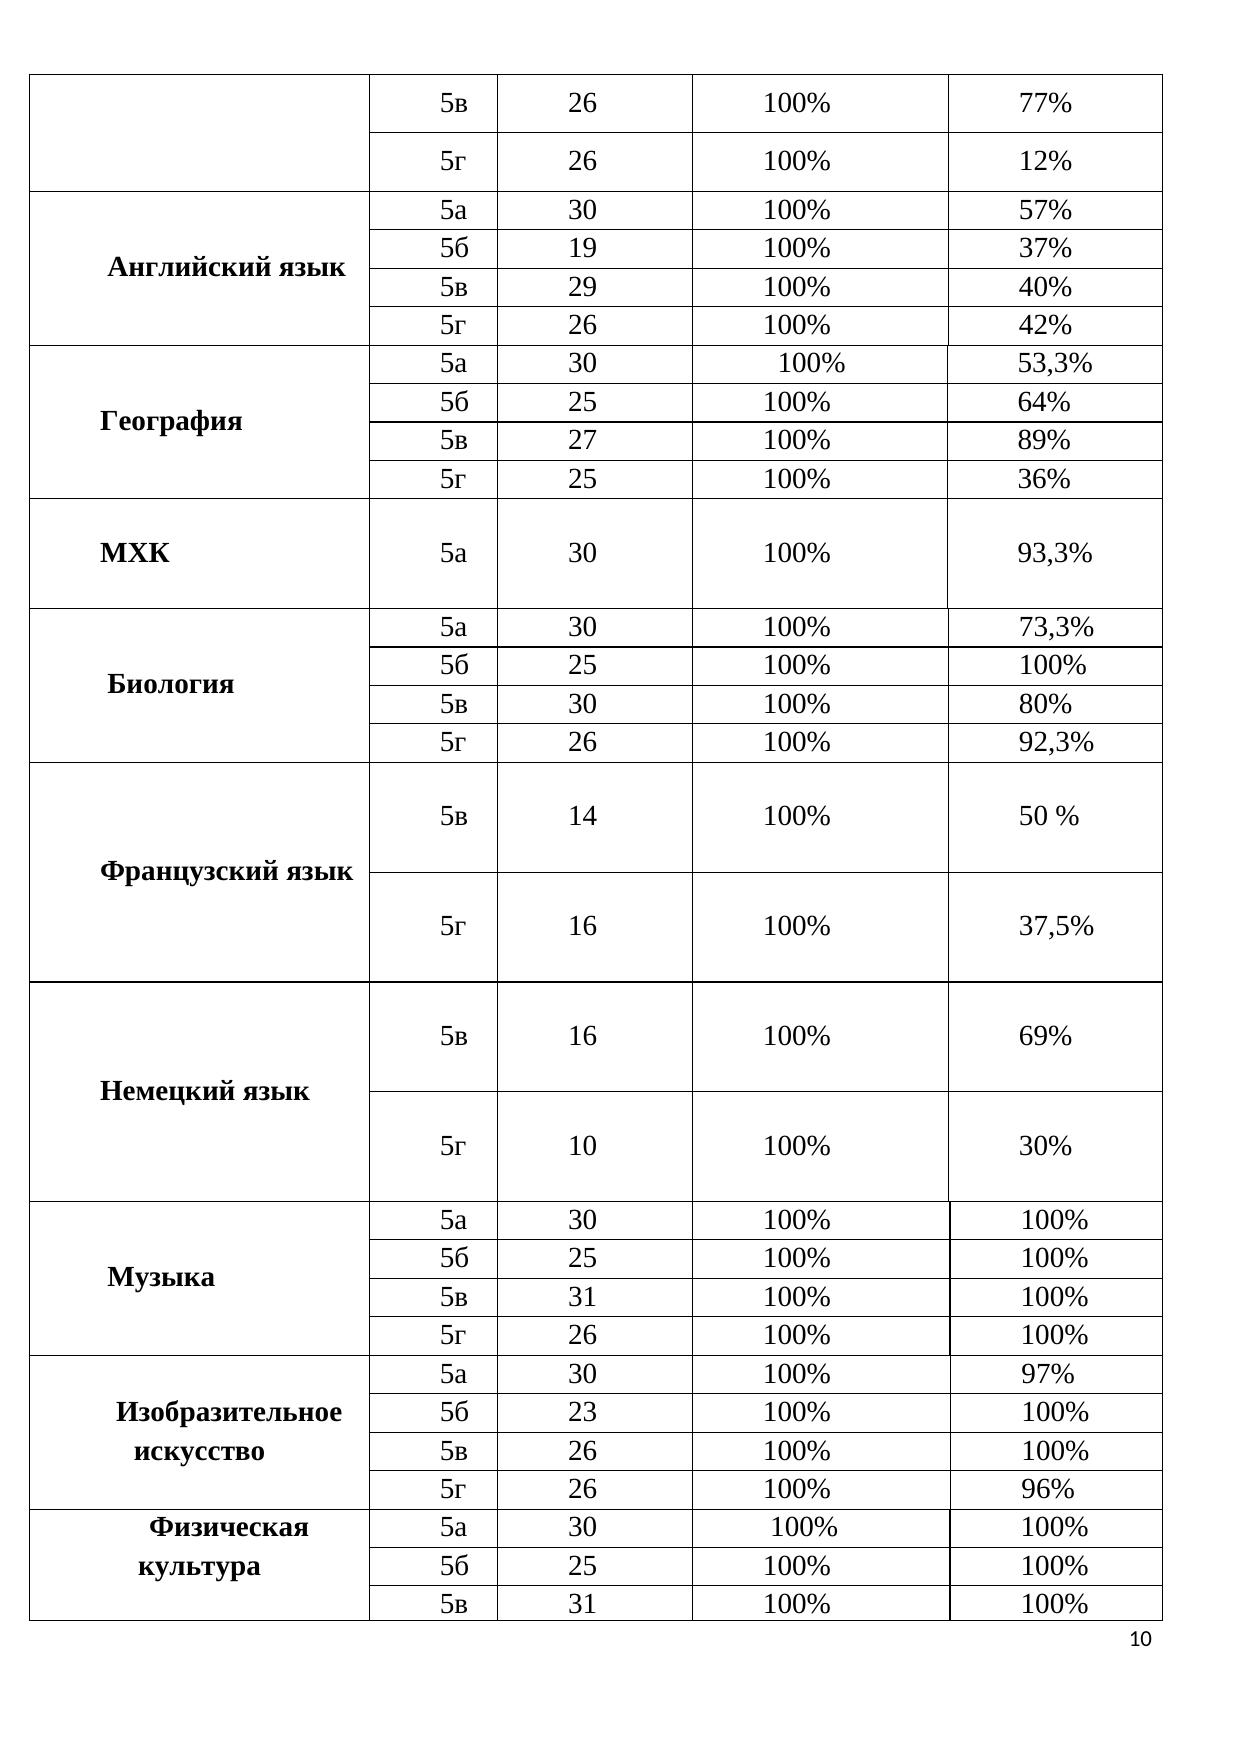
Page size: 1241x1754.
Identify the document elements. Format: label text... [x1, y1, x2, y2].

table_cell 100% [951, 1510, 1162, 1547]
table_cell 5г [370, 307, 497, 344]
table_cell Музыка [30, 1202, 369, 1355]
table_cell 26 [498, 1433, 692, 1470]
table_cell 26 [498, 1471, 692, 1508]
table_cell 31 [498, 1279, 692, 1316]
table_cell 100% [949, 648, 1162, 685]
table_cell 5в [370, 1586, 497, 1620]
table_cell 5а [370, 1356, 497, 1393]
table_cell 10 [498, 1092, 692, 1201]
table_cell 5а [370, 346, 497, 383]
table_cell 100% [951, 1317, 1162, 1355]
table_cell 73,3% [949, 609, 1162, 646]
table_cell 5а [370, 499, 497, 608]
table_cell 100% [693, 75, 948, 132]
table_cell 30% [949, 1092, 1162, 1201]
table_cell 100% [693, 269, 948, 306]
table_cell 89% [948, 423, 1162, 460]
table_cell Французский язык [30, 763, 369, 981]
table_cell 5в [370, 1279, 497, 1316]
table_cell 100% [693, 1279, 949, 1316]
table_cell 5б [370, 648, 497, 685]
table_cell 96% [951, 1471, 1162, 1508]
table_cell 100% [693, 384, 947, 421]
table_cell 57% [949, 192, 1162, 229]
table_cell 26 [498, 1317, 692, 1355]
table_cell 5г [370, 1092, 497, 1201]
table_cell 5б [370, 1240, 497, 1278]
table_cell 5г [370, 461, 497, 498]
table_cell 100% [693, 873, 948, 981]
table_cell Изобразительное искусство [30, 1356, 369, 1508]
table_cell 26 [498, 724, 692, 762]
table_cell 100% [693, 1586, 949, 1620]
table_cell 14 [498, 763, 692, 872]
table_cell 93,3% [948, 499, 1162, 608]
table_cell 100% [693, 1202, 949, 1239]
table_cell 5б [370, 384, 497, 421]
table_cell 100% [693, 461, 947, 498]
table_cell 100% [693, 1092, 948, 1201]
table_cell Биология [30, 609, 369, 762]
table_cell 100% [693, 307, 948, 344]
table_cell 100% [693, 609, 948, 646]
table_cell 5в [370, 269, 497, 306]
table_cell 100% [693, 192, 948, 229]
table_cell 25 [498, 1548, 692, 1585]
table_cell 100% [693, 1394, 950, 1432]
table_cell 53,3% [948, 346, 1162, 383]
table_cell 26 [498, 307, 692, 344]
table_cell 27 [498, 423, 692, 460]
table_cell 100% [693, 724, 948, 762]
table_cell 40% [949, 269, 1162, 306]
table_cell 100% [693, 1240, 949, 1278]
table_cell 100% [693, 648, 948, 685]
table_cell 5в [370, 983, 497, 1091]
table_cell 31 [498, 1586, 692, 1620]
table_cell 5а [370, 1510, 497, 1547]
table_cell 25 [498, 461, 692, 498]
table_cell 25 [498, 384, 692, 421]
table_cell 50 % [949, 763, 1162, 872]
table_cell 100% [693, 499, 947, 608]
table_cell 12% [949, 133, 1162, 191]
table_cell 30 [498, 609, 692, 646]
table_cell 100% [951, 1548, 1162, 1585]
table_cell 100% [951, 1279, 1162, 1316]
table_cell 100% [693, 763, 948, 872]
table_cell География [30, 346, 369, 498]
table_cell 100% [693, 1548, 949, 1585]
table_cell 5б [370, 1548, 497, 1585]
table_cell 100% [693, 686, 948, 723]
table_cell 5в [370, 686, 497, 723]
table_cell 100% [693, 133, 948, 191]
table_cell 5а [370, 1202, 497, 1239]
table_cell 64% [948, 384, 1162, 421]
table_cell 100% [951, 1394, 1162, 1432]
table_cell 29 [498, 269, 692, 306]
table_cell 5в [370, 423, 497, 460]
table_cell Физическая культура [30, 1510, 369, 1620]
table_cell 16 [498, 873, 692, 981]
table_cell 5в [370, 763, 497, 872]
table_cell 100% [951, 1586, 1162, 1620]
table_cell 77% [949, 75, 1162, 132]
table_cell 100% [693, 1317, 949, 1355]
table_cell 37% [949, 230, 1162, 268]
table_cell 80% [949, 686, 1162, 723]
table_cell 97% [951, 1356, 1162, 1393]
table_cell 36% [948, 461, 1162, 498]
table_cell 100% [693, 1433, 950, 1470]
table_cell 100% [693, 346, 947, 383]
table_cell Немецкий язык [30, 983, 369, 1201]
table_cell 23 [498, 1394, 692, 1432]
table_cell 5г [370, 1317, 497, 1355]
table_cell Английский язык [30, 192, 369, 344]
table_cell 100% [693, 983, 948, 1091]
table_cell 5а [370, 609, 497, 646]
table_cell 26 [498, 133, 692, 191]
table_cell 42% [949, 307, 1162, 344]
table_cell 30 [498, 499, 692, 608]
table_cell 100% [693, 230, 948, 268]
table_cell 100% [951, 1202, 1162, 1239]
table_cell 16 [498, 983, 692, 1091]
table_cell 5в [370, 75, 497, 132]
table_cell 100% [951, 1433, 1162, 1470]
table_cell 30 [498, 1510, 692, 1547]
table_cell 69% [949, 983, 1162, 1091]
table_cell 100% [693, 1471, 950, 1508]
table_cell МХК [30, 499, 369, 608]
table_cell 5г [370, 724, 497, 762]
table_cell 100% [693, 1356, 950, 1393]
table_cell 92,3% [949, 724, 1162, 762]
table_cell 5а [370, 192, 497, 229]
table_cell 5г [370, 133, 497, 191]
table_cell 25 [498, 648, 692, 685]
table_cell 5г [370, 1471, 497, 1508]
table_cell 5г [370, 873, 497, 981]
table_cell 100% [951, 1240, 1162, 1278]
table_cell 100% [693, 423, 947, 460]
table_cell 5в [370, 1433, 497, 1470]
table_cell 19 [498, 230, 692, 268]
table_cell 30 [498, 346, 692, 383]
table_cell 100% [693, 1510, 949, 1547]
table_cell 5б [370, 230, 497, 268]
table_cell 25 [498, 1240, 692, 1278]
table_cell 5б [370, 1394, 497, 1432]
table_cell 30 [498, 1356, 692, 1393]
table_cell 26 [498, 75, 692, 132]
table_cell 37,5% [949, 873, 1162, 981]
table_cell 30 [498, 686, 692, 723]
table_cell 30 [498, 1202, 692, 1239]
table_cell 30 [498, 192, 692, 229]
